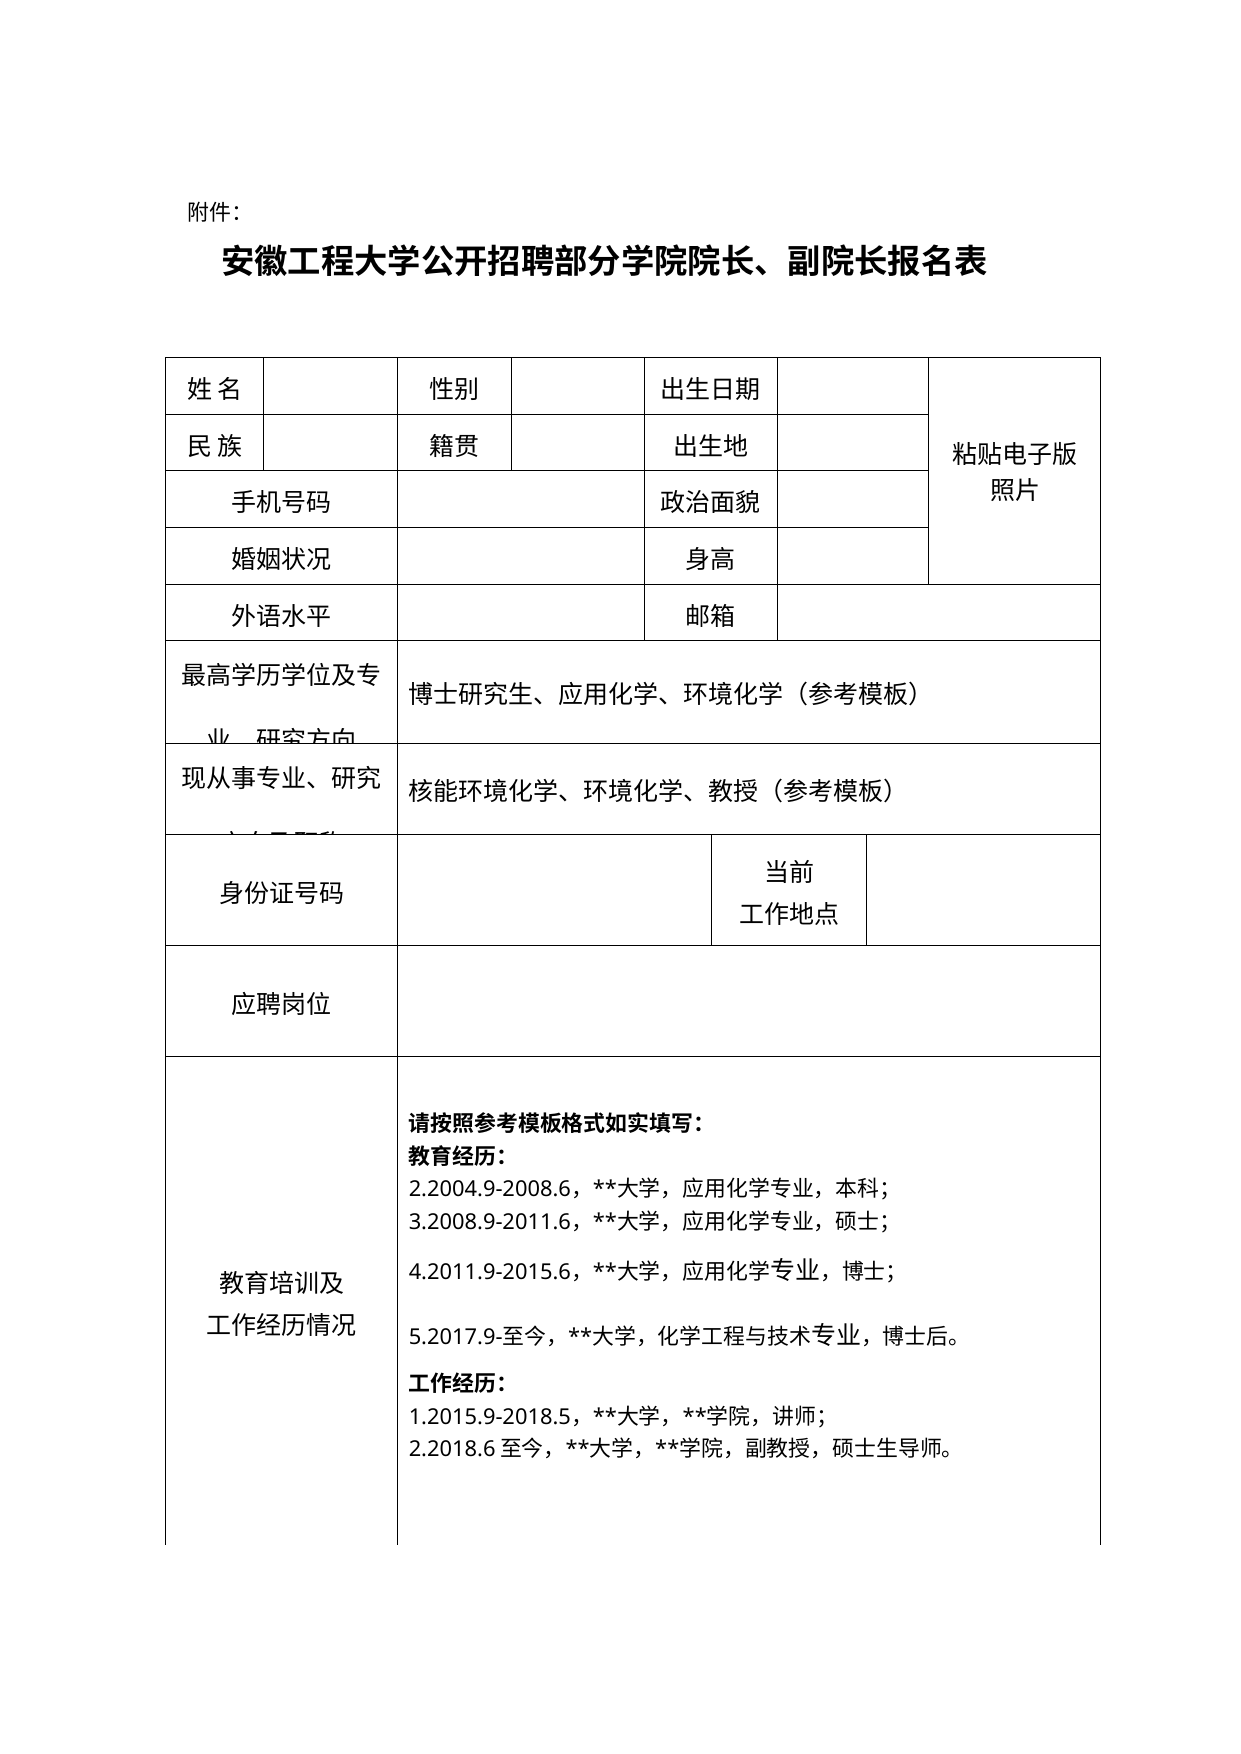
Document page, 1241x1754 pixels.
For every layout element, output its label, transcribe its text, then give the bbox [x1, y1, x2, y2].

table_cell 最高学历学位及专业、研究方向 [166, 641, 397, 743]
table_cell 请按照参考模板格式如实填写： 教育经历： 2.2004.9-2008.6，**大学，应用化学专业，本科； 3.2008.9-2011.6，**大学，应用化学专业，硕士； 4.2011.9-2015.6，**大学，应用化学专业，博士； 5.2017.9-至今，**大学，化学工程与技术专业，博士后。 工作经历： 1.2015.9-2018.5，**大学，**学院，讲师； 2.2018.6至今，**大学，**学院，副教授，硕士生导师。 [398, 1057, 1100, 1545]
table_cell 民 族 [166, 415, 263, 470]
table_cell [778, 471, 928, 527]
table_header 出生日期 [645, 358, 777, 414]
table_cell [778, 585, 1100, 640]
table_cell 邮箱 [645, 585, 777, 640]
table_cell 手机号码 [166, 471, 397, 527]
table_cell 政治面貌 [645, 471, 777, 527]
table_cell 籍贯 [398, 415, 511, 470]
table_cell 身高 [645, 528, 777, 584]
table_cell [398, 585, 644, 640]
table_cell [512, 415, 644, 470]
text 附件： [187, 194, 1053, 227]
table_header 性别 [398, 358, 511, 414]
table_header [264, 358, 397, 414]
table_cell [264, 415, 397, 470]
table_header [778, 358, 928, 414]
table_cell [778, 528, 928, 584]
table_cell 身份证号码 [166, 835, 397, 945]
table_header 粘贴电子版照片 [929, 358, 1100, 584]
table_cell 当前 工作地点 [712, 835, 866, 945]
table_cell 博士研究生、应用化学、环境化学（参考模板） [398, 641, 1100, 743]
table_cell 外语水平 [166, 585, 397, 640]
table_cell [398, 835, 711, 945]
table_cell [778, 415, 928, 470]
table_cell 应聘岗位 [166, 946, 397, 1056]
table_cell [867, 835, 1100, 945]
table_cell 核能环境化学、环境化学、教授（参考模板） [398, 744, 1100, 834]
text 安徽工程大学公开招聘部分学院院长、副院长报名表 [187, 227, 1053, 292]
table_header [512, 358, 644, 414]
table_header 姓 名 [166, 358, 263, 414]
table_cell 出生地 [645, 415, 777, 470]
table_cell 教育培训及 工作经历情况 [166, 1057, 397, 1545]
table_cell 现从事专业、研究方向及职称 [166, 744, 397, 834]
table_cell 婚姻状况 [166, 528, 397, 584]
table_cell [398, 471, 644, 527]
table_cell [398, 946, 1100, 1056]
table_cell [398, 528, 644, 584]
